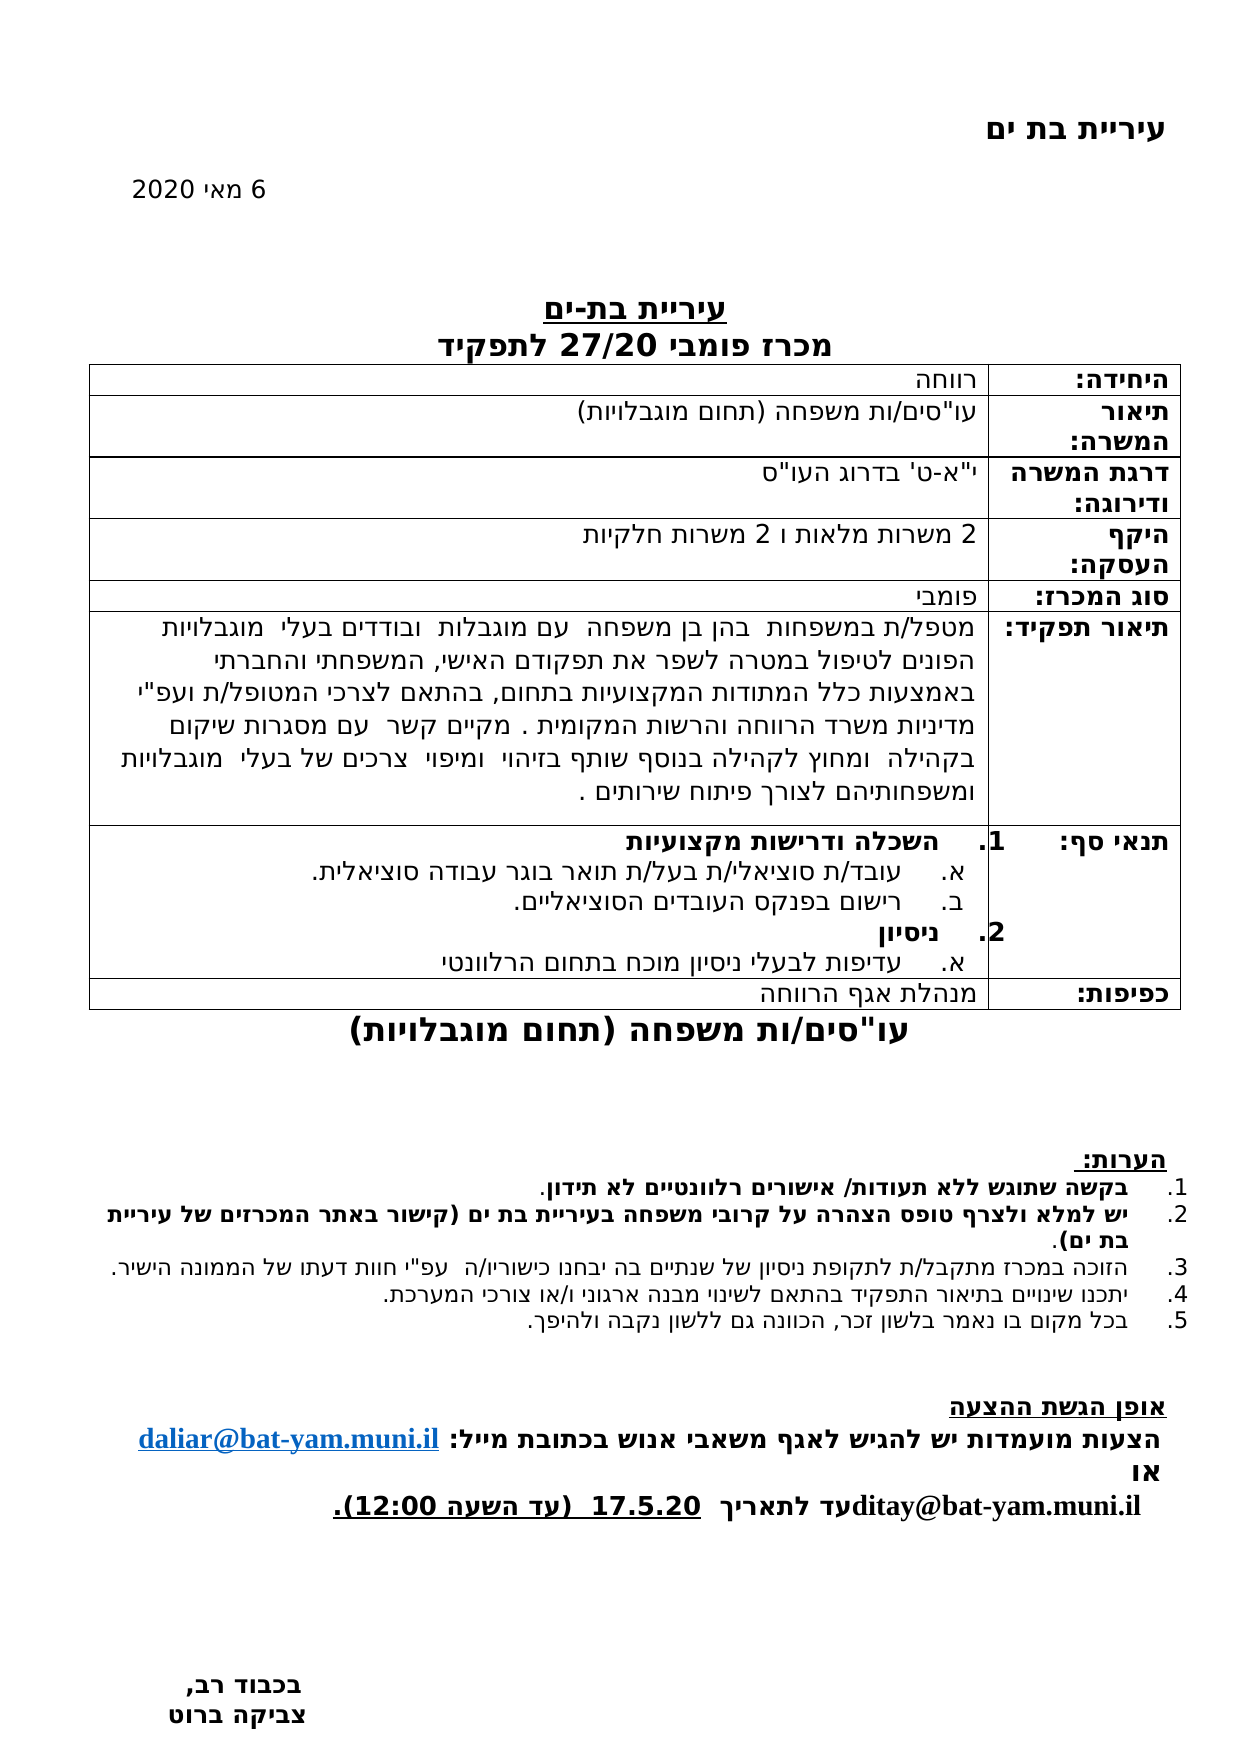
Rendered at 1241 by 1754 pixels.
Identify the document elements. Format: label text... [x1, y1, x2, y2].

text בכבוד רב, [103, 1671, 417, 1700]
subtitle הערות: [103, 1145, 1167, 1174]
table_cell דרגת המשרה ודירוגה: [989, 458, 1180, 518]
table_cell מנהלת אגף הרווחה [90, 979, 988, 1009]
table_header היחידה: [989, 365, 1180, 395]
table_cell תנאי סף: [989, 826, 1180, 978]
table_cell 2 משרות מלאות ו 2 משרות חלקיות [90, 519, 988, 580]
table_cell השכלה ודרישות מקצועיות עובד/ת סוציאלי/ת בעל/ת תואר בוגר עבודה סוציאלית. רישום בפנקס העובדים הסוציאליים. ניסיון עדיפות לבעלי ניסיון מוכח בתחום הרלוונטי [90, 826, 988, 978]
list יתכנו שינויים בתיאור התפקיד בהתאם לשינוי מבנה ארגוני ו/או צורכי המערכת. [103, 1281, 1167, 1307]
table_cell תיאור המשרה: [989, 396, 1180, 456]
table_cell מטפל/ת במשפחות בהן בן משפחה עם מוגבלות ובודדים בעלי מוגבלויות הפונים לטיפול במטרה לשפר את תפקודם האישי, המשפחתי והחברתי באמצעות כלל המתודות המקצועיות בתחום, בהתאם לצרכי המטופל/ת ועפ"י מדיניות משרד הרווחה והרשות המקומית . מקיים קשר עם מסגרות שיקום בקהילה ומחוץ לקהילה בנוסף שותף בזיהוי ומיפוי צרכים של בעלי מוגבלויות ומשפחותיהם לצורך פיתוח שירותים . [90, 612, 988, 825]
list בקשה שתוגש ללא תעודות/ אישורים רלוונטיים לא תידון. [103, 1174, 1167, 1201]
table_cell עו"סים/ות משפחה (תחום מוגבלויות) [90, 396, 988, 456]
list יש למלא ולצרף טופס הצהרה על קרובי משפחה בעיריית בת ים (קישור באתר המכרזים של עיריית בת ים). [103, 1201, 1167, 1254]
subtitle עיריית בת ים [103, 110, 1167, 147]
list הצעות מועמדות יש להגיש לאגף משאבי אנוש בכתובת מייל: daliar@bat-yam.muni.il או [103, 1421, 1162, 1488]
table_cell תיאור תפקיד: [989, 612, 1180, 825]
subtitle מכרז פומבי 27/20 לתפקיד [103, 327, 1167, 363]
subtitle עיריית בת-ים [103, 291, 1167, 327]
table_cell י"א-ט' בדרוג העו"ס [90, 458, 988, 518]
table_cell סוג המכרז: [989, 581, 1180, 611]
table_cell כפיפות: [989, 979, 1180, 1009]
subtitle אופן הגשת ההצעה [103, 1392, 1167, 1421]
list בכל מקום בו נאמר בלשון זכר, הכוונה גם ללשון נקבה ולהיפך. [103, 1307, 1167, 1334]
text 6 מאי 2020 [103, 175, 1167, 204]
table_cell פומבי [90, 581, 988, 611]
table_cell היקף העסקה: [989, 519, 1180, 580]
list הזוכה במכרז מתקבל/ת לתקופת ניסיון של שנתיים בה יבחנו כישוריו/ה עפ"י חוות דעתו של הממונה הישיר. [103, 1254, 1167, 1281]
text עו"סים/ות משפחה (תחום מוגבלויות) [103, 1010, 1167, 1049]
table_header רווחה [90, 365, 988, 395]
text צביקה ברוט [103, 1700, 417, 1729]
list ditay@bat-yam.muni.ilעד לתאריך 17.5.20 (עד השעה 12:00). [103, 1488, 1162, 1522]
